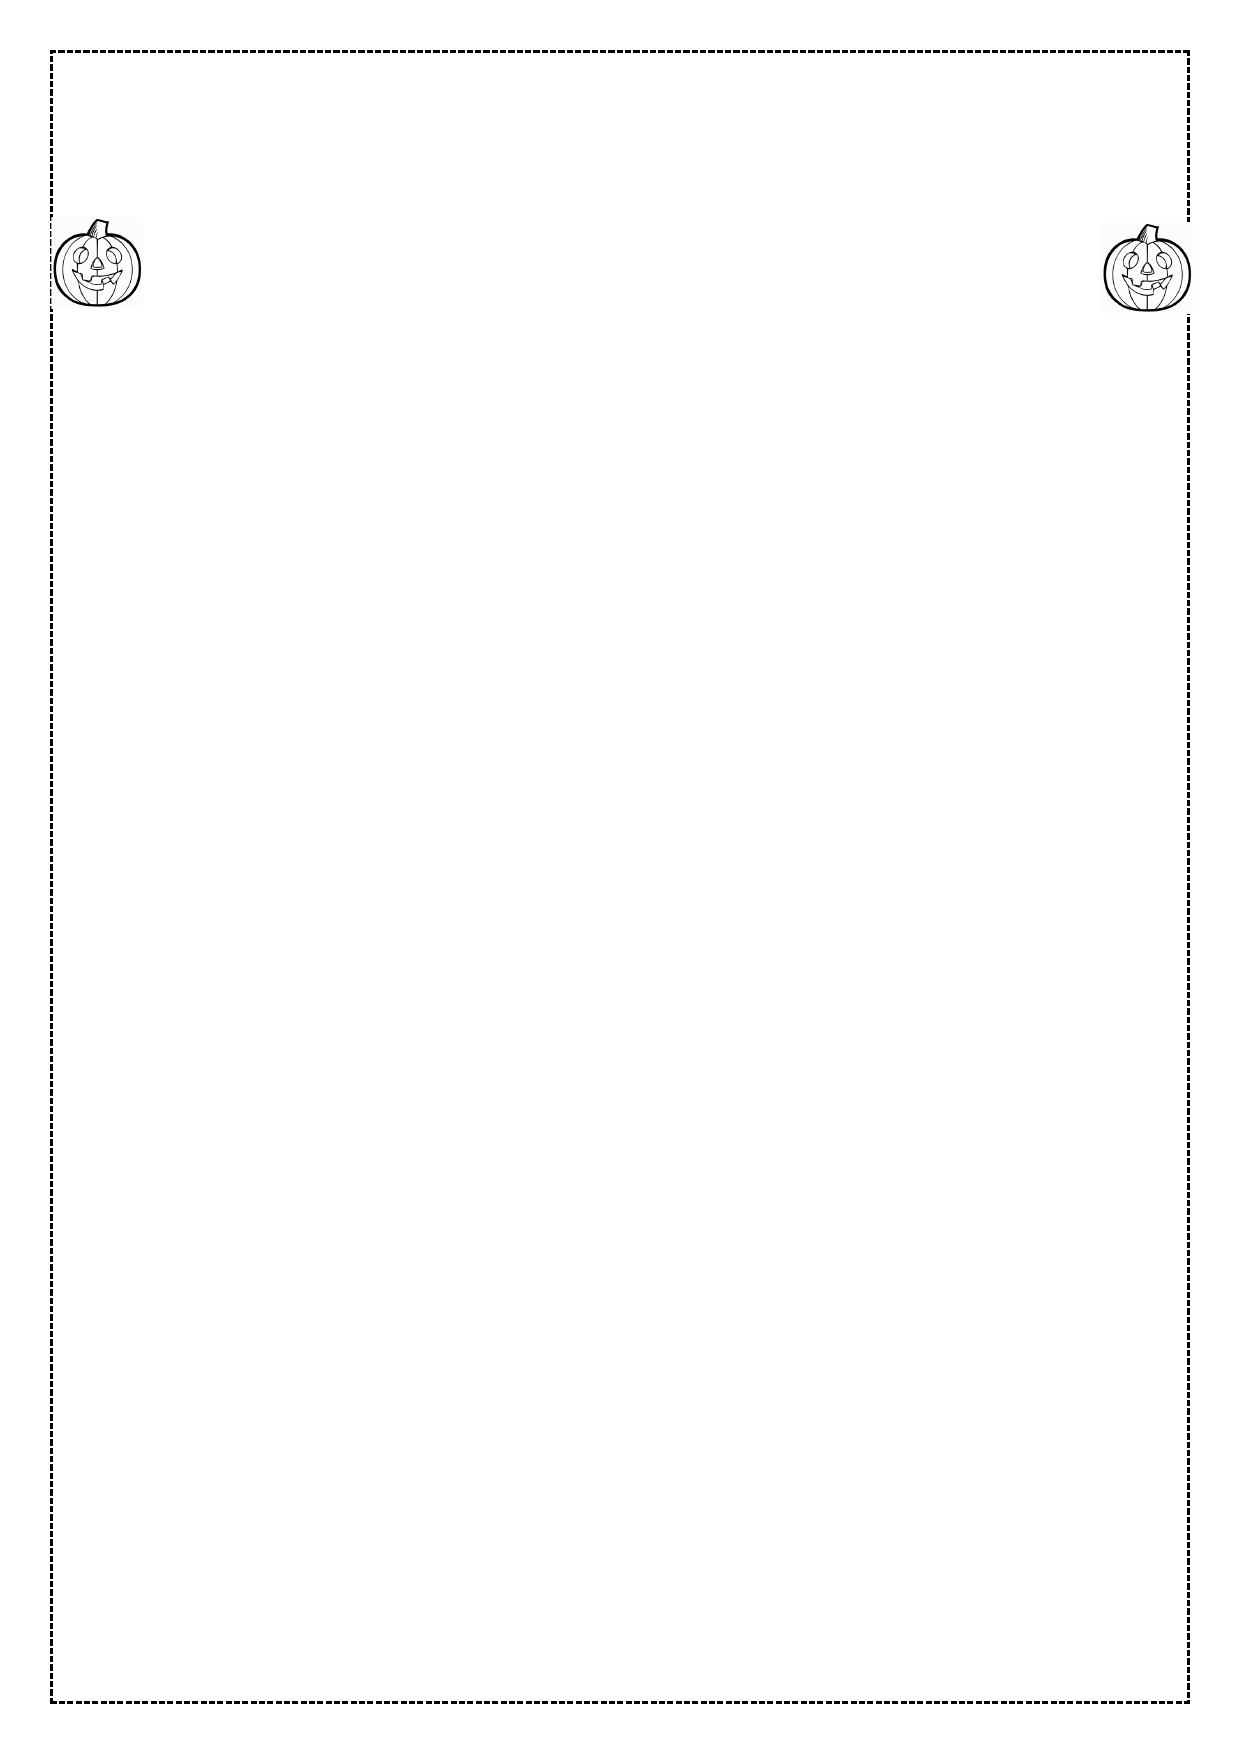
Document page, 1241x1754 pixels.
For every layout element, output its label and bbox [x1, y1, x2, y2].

picture [1101, 222, 1193, 314]
picture [51, 217, 143, 309]
